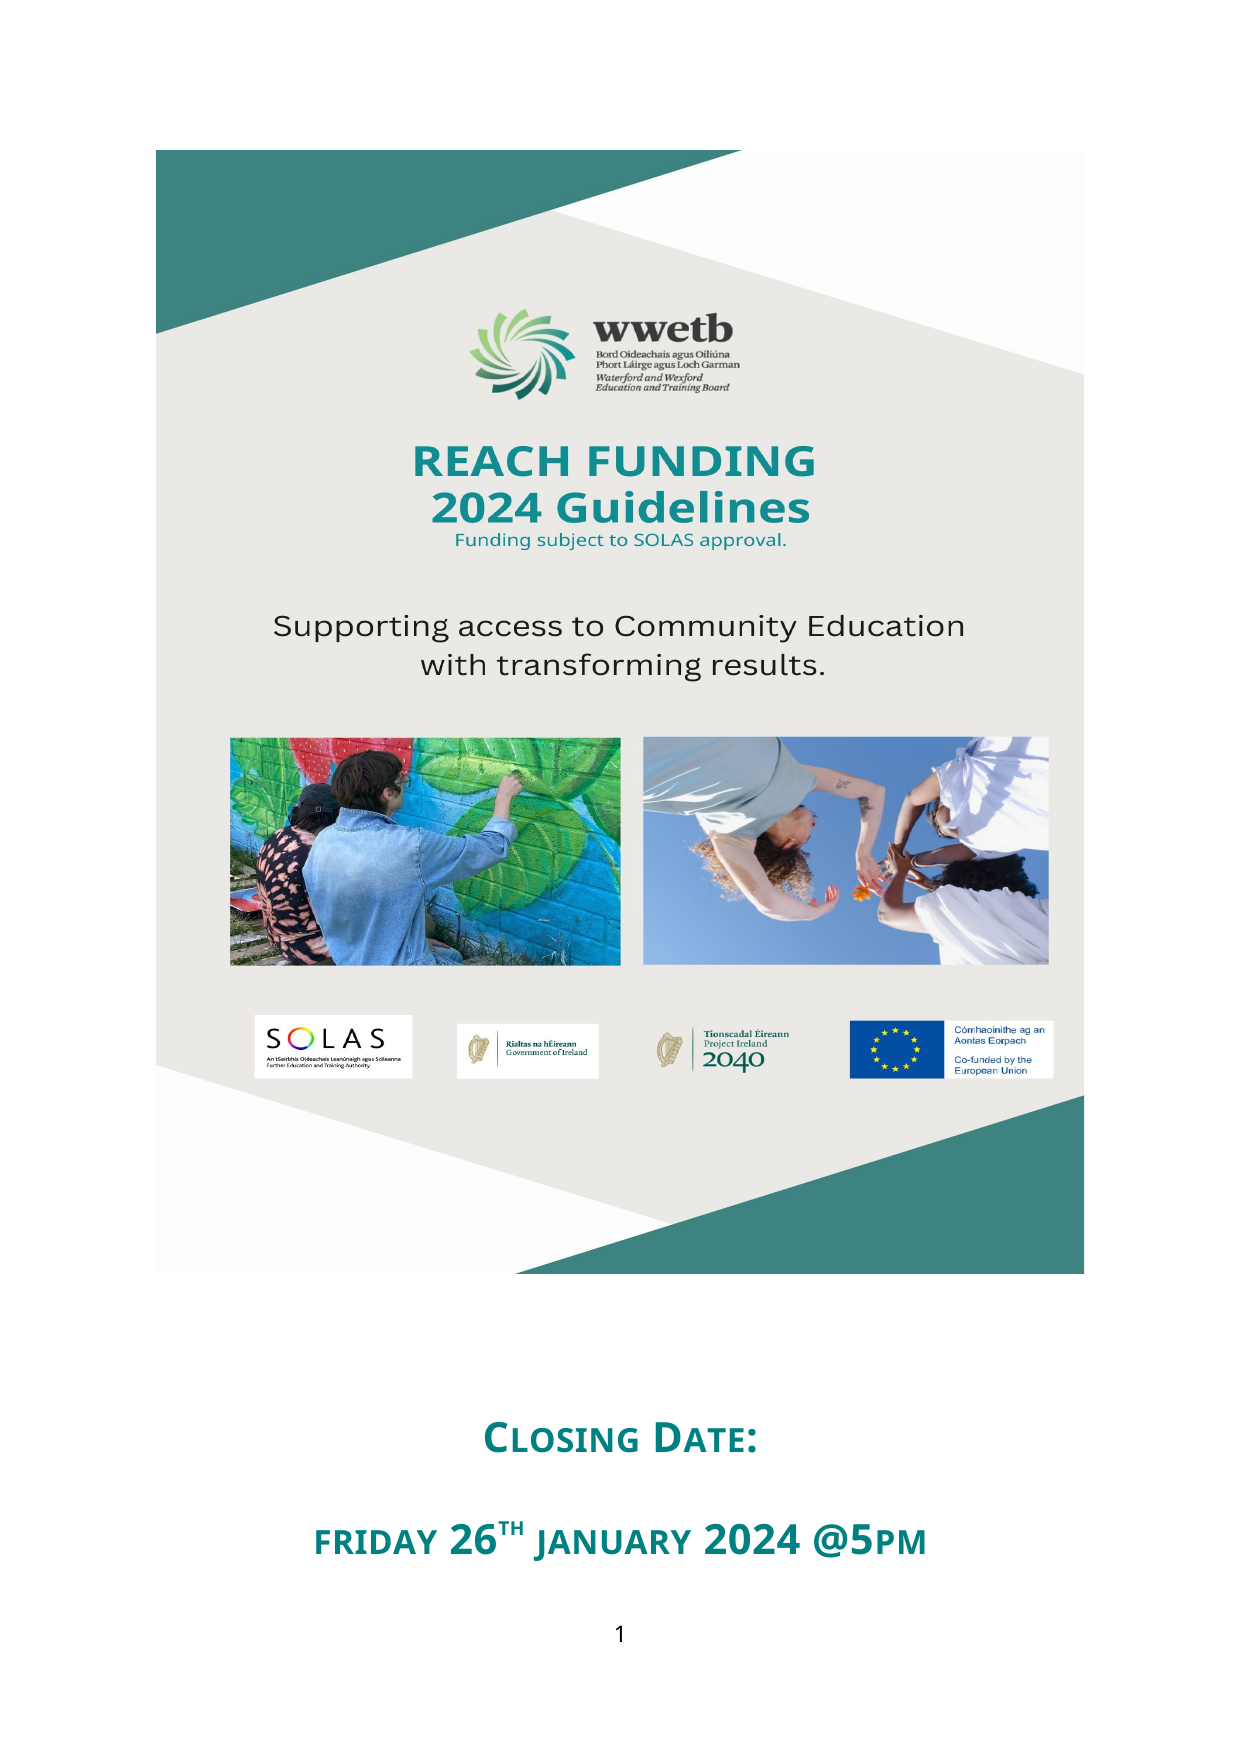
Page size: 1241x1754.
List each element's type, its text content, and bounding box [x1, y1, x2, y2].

text Closing Date: [150, 1408, 1090, 1465]
text friday 26th january 2024 @5pm [150, 1510, 1090, 1567]
picture [156, 150, 1085, 1274]
